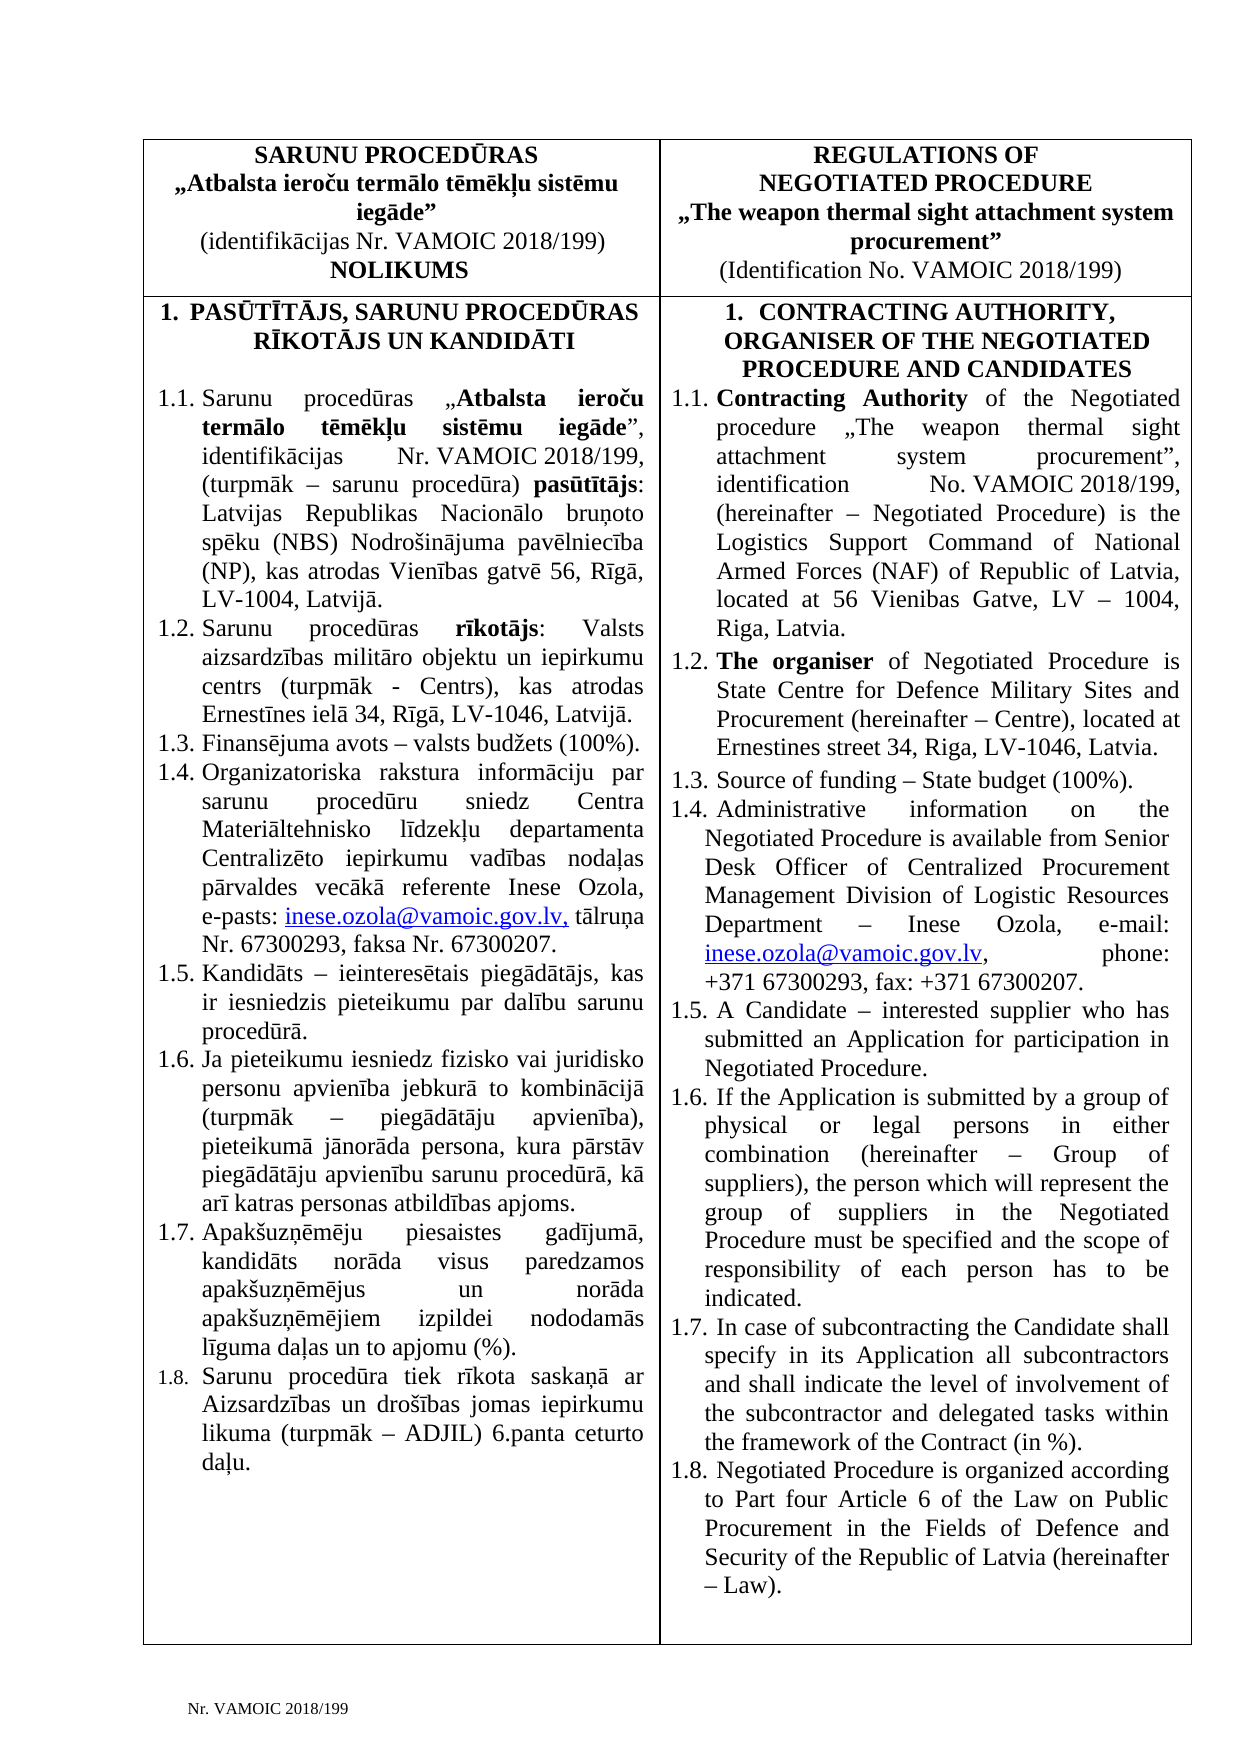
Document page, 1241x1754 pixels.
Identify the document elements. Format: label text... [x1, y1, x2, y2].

table_header SARUNU PROCEDŪRAS „Atbalsta ieroču termālo tēmēkļu sistēmu iegāde” (identifikācijas Nr. VAMOIC 2018/199) NOLIKUMS [144, 140, 659, 296]
table_cell PASŪTĪTĀJS, SARUNU PROCEDŪRAS RĪKOTĀJS UN KANDIDĀTI Sarunu procedūras „Atbalsta ieroču termālo tēmēkļu sistēmu iegāde”, identifikācijas Nr. VAMOIC 2018/199, (turpmāk – sarunu procedūra) pasūtītājs: Latvijas Republikas Nacionālo bruņoto spēku (NBS) Nodrošinājuma pavēlniecība (NP), kas atrodas Vienības gatvē 56, Rīgā, LV-1004, Latvijā. Sarunu procedūras rīkotājs: Valsts aizsardzības militāro objektu un iepirkumu centrs (turpmāk - Centrs), kas atrodas Ernestīnes ielā 34, Rīgā, LV-1046, Latvijā. Finansējuma avots – valsts budžets (100%). Organizatoriska rakstura informāciju par sarunu procedūru sniedz Centra Materiāltehnisko līdzekļu departamenta Centralizēto iepirkumu vadības nodaļas pārvaldes vecākā referente Inese Ozola, e-pasts: inese.ozola@vamoic.gov.lv, tālruņa Nr. 67300293, faksa Nr. 67300207. Kandidāts – ieinteresētais piegādātājs, kas ir iesniedzis pieteikumu par dalību sarunu procedūrā. Ja pieteikumu iesniedz fizisko vai juridisko personu apvienība jebkurā to kombinācijā (turpmāk – piegādātāju apvienība), pieteikumā jānorāda persona, kura pārstāv piegādātāju apvienību sarunu procedūrā, kā arī katras personas atbildības apjoms. Apakšuzņēmēju piesaistes gadījumā, kandidāts norāda visus paredzamos apakšuzņēmējus un norāda apakšuzņēmējiem izpildei nododamās līguma daļas un to apjomu (%). Sarunu procedūra tiek rīkota saskaņā ar Aizsardzības un drošības jomas iepirkumu likuma (turpmāk – ADJIL) 6.panta ceturto daļu. [144, 297, 659, 1643]
table_cell CONTRACTING AUTHORITY, ORGANISER OF THE NEGOTIATED PROCEDURE AND CANDIDATES Contracting Authority of the Negotiated procedure „The weapon thermal sight attachment system procurement”, identification No. VAMOIC 2018/199, (hereinafter – Negotiated Procedure) is the Logistics Support Command of National Armed Forces (NAF) of Republic of Latvia, located at 56 Vienibas Gatve, LV – 1004, Riga, Latvia. The organiser of Negotiated Procedure is State Centre for Defence Military Sites and Procurement (hereinafter – Centre), located at Ernestines street 34, Riga, LV-1046, Latvia. Source of funding – State budget (100%). Administrative information on the Negotiated Procedure is available from Senior Desk Officer of Centralized Procurement Management Division of Logistic Resources Department – Inese Ozola, e-mail: inese.ozola@vamoic.gov.lv, phone: +371 67300293, fax: +371 67300207. A Candidate – interested supplier who has submitted an Application for participation in Negotiated Procedure. If the Application is submitted by a group of physical or legal persons in either combination (hereinafter – Group of suppliers), the person which will represent the group of suppliers in the Negotiated Procedure must be specified and the scope of responsibility of each person has to be indicated. In case of subcontracting the Candidate shall specify in its Application all subcontractors and shall indicate the level of involvement of the subcontractor and delegated tasks within the framework of the Contract (in %). Negotiated Procedure is organized according to Part four Article 6 of the Law on Public Procurement in the Fields of Defence and Security of the Republic of Latvia (hereinafter – Law). [661, 297, 1191, 1643]
table_header REGULATIONS OF NEGOTIATED PROCEDURE „The weapon thermal sight attachment system procurement” (Identification No. VAMOIC 2018/199) [661, 140, 1191, 296]
